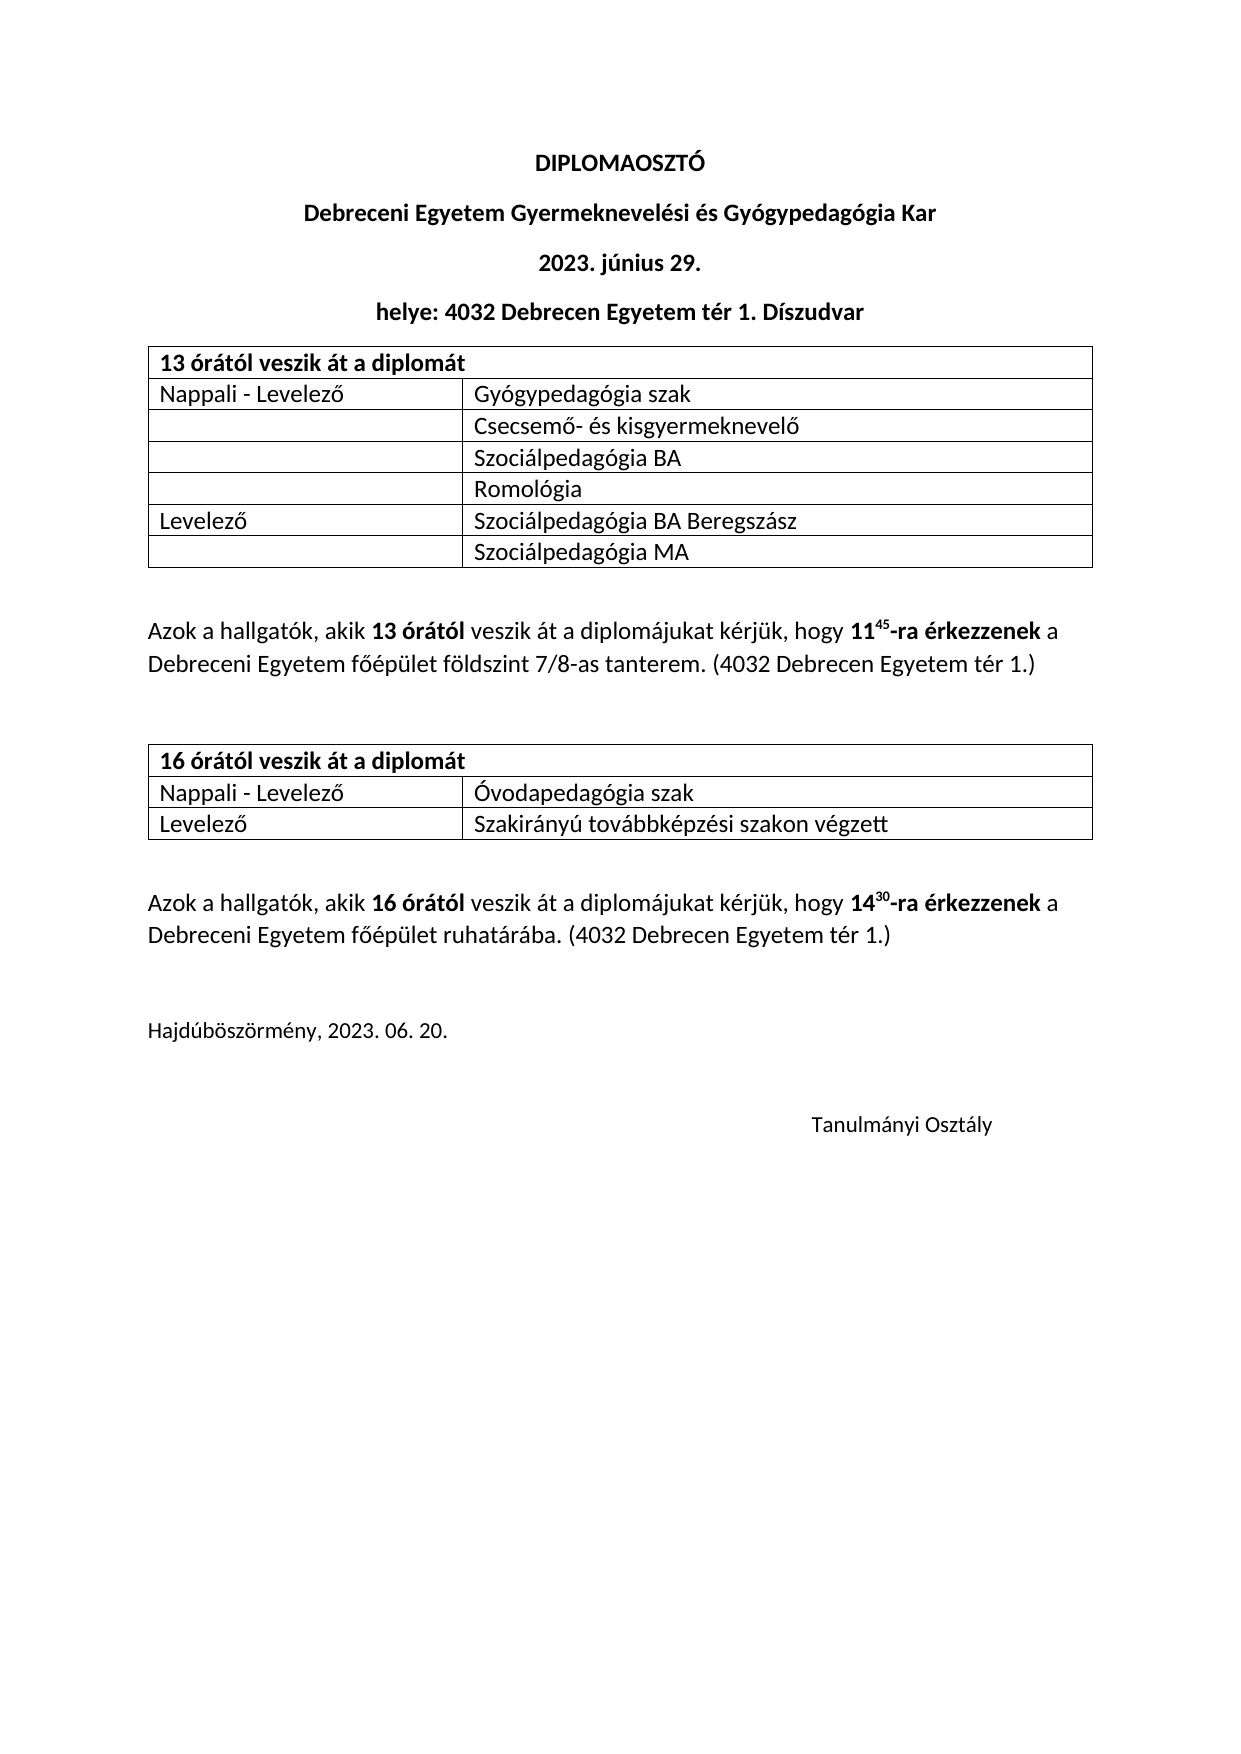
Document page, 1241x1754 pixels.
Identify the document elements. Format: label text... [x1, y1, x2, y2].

text Azok a hallgatók, akik 16 órától veszik át a diplomájukat kérjük, hogy 1430-ra érkezzenek a Debreceni Egyetem főépület ruhatárába. (4032 Debrecen Egyetem tér 1.) [148, 887, 1093, 950]
table_cell Nappali - Levelező [149, 379, 462, 409]
text Hajdúböszörmény, 2023. 06. 20. [148, 1016, 1093, 1044]
table_cell [149, 536, 462, 567]
table_cell Szociálpedagógia MA [463, 536, 1092, 567]
table_cell Romológia [463, 473, 1092, 504]
text helye: 4032 Debrecen Egyetem tér 1. Díszudvar [148, 296, 1093, 327]
table_cell Levelező [149, 505, 462, 535]
text Debreceni Egyetem Gyermeknevelési és Gyógypedagógia Kar [148, 197, 1093, 228]
table_cell Csecsemő- és kisgyermeknevelő [463, 410, 1092, 441]
table_cell Szakirányú továbbképzési szakon végzett [463, 808, 1092, 839]
table_cell Gyógypedagógia szak [463, 379, 1092, 409]
text 2023. június 29. [148, 247, 1093, 277]
table_header 16 órától veszik át a diplomát [149, 745, 1092, 776]
table_cell [149, 473, 462, 504]
table_cell Szociálpedagógia BA [463, 442, 1092, 472]
table_cell [149, 442, 462, 472]
table_cell Szociálpedagógia BA Beregszász [463, 505, 1092, 535]
table_cell Óvodapedagógia szak [463, 777, 1092, 807]
table_cell Levelező [149, 808, 462, 839]
table_cell [149, 410, 462, 441]
text DIPLOMAOSZTÓ [148, 148, 1093, 178]
text Tanulmányi Osztály [148, 1110, 1093, 1138]
text Azok a hallgatók, akik 13 órától veszik át a diplomájukat kérjük, hogy 1145-ra érkezzenek a Debreceni Egyetem főépület földszint 7/8-as tanterem. (4032 Debrecen Egyetem tér 1.) [148, 615, 1093, 678]
table_header 13 órától veszik át a diplomát [149, 347, 1092, 377]
table_cell Nappali - Levelező [149, 777, 462, 807]
